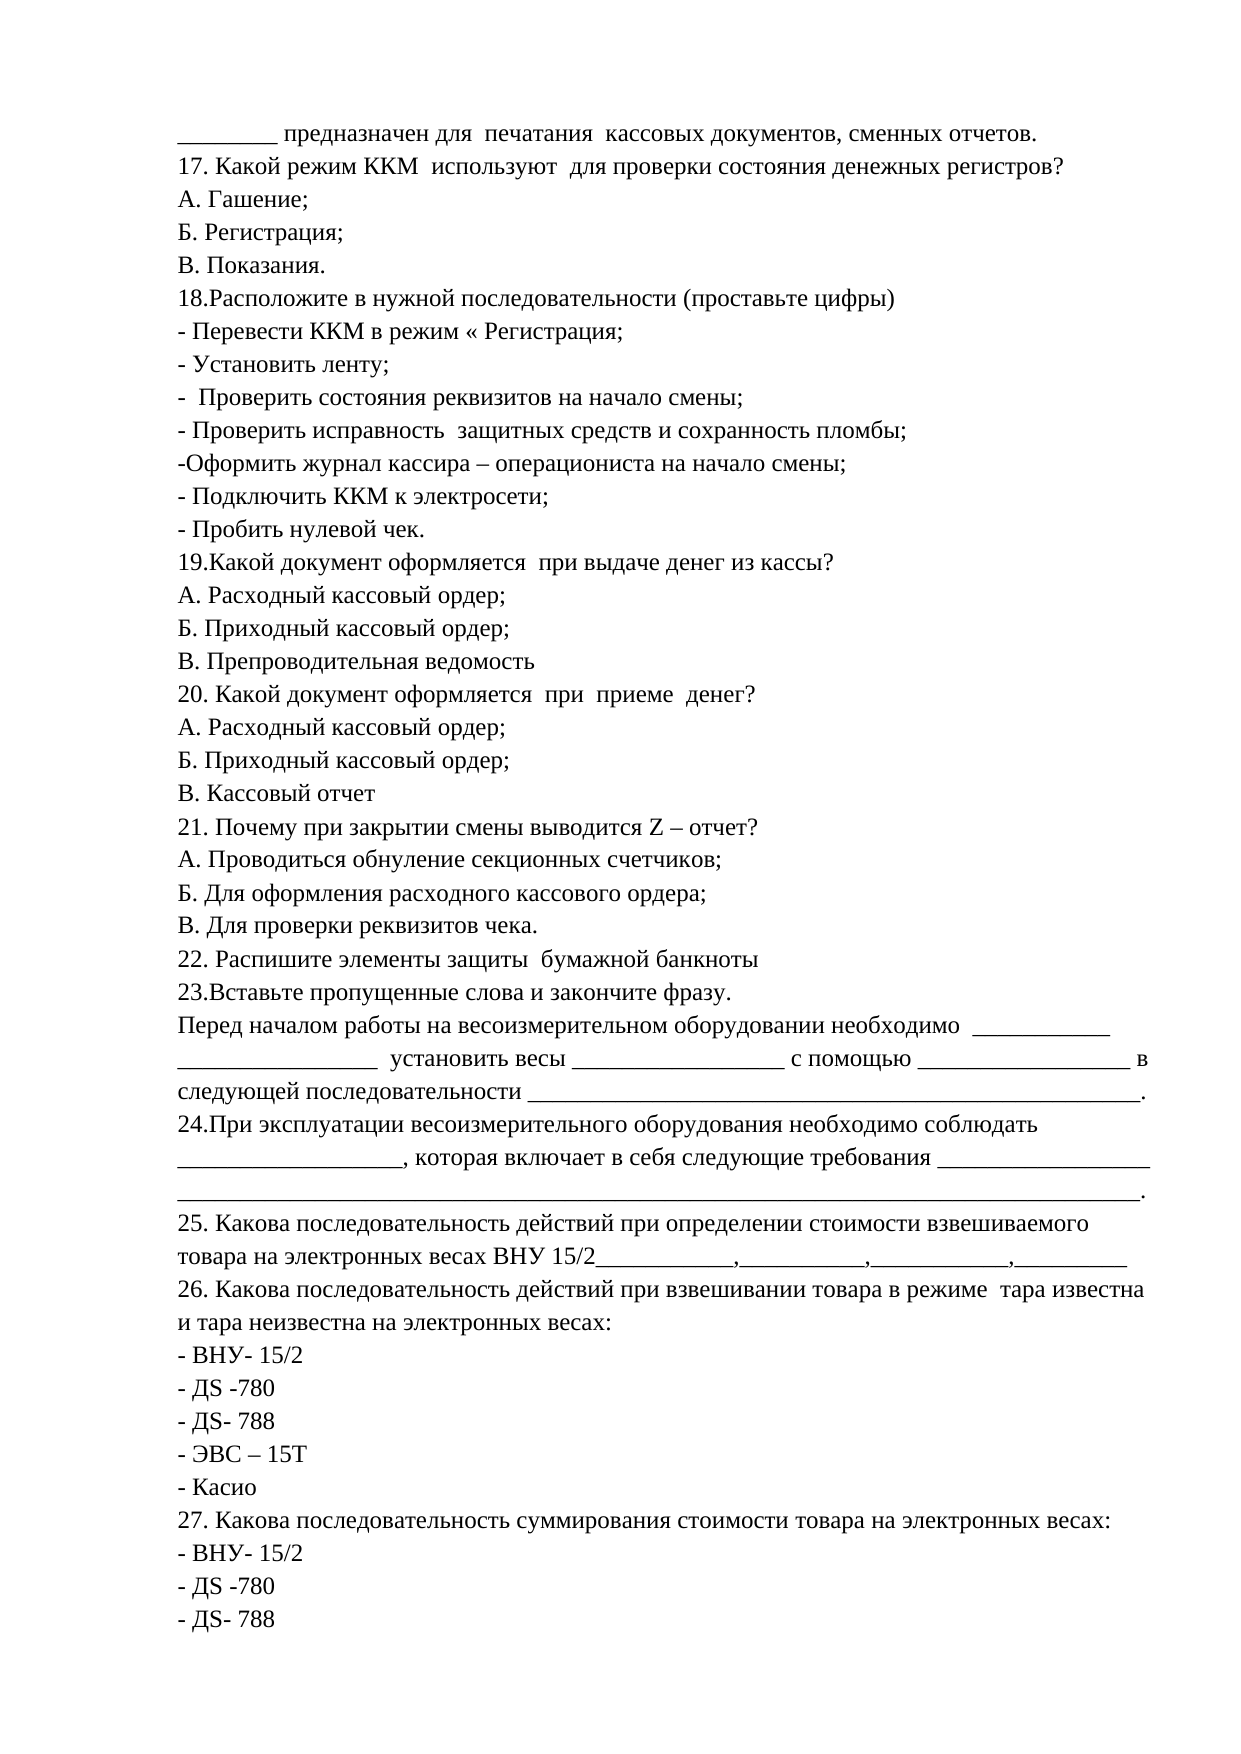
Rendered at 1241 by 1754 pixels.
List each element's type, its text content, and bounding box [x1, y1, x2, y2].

text В. Показания. [177, 250, 1152, 279]
text ________________ установить весы _________________ с помощью _________________ в следующей последовательности _________________________________________________. [177, 1043, 1152, 1104]
text В. Препроводительная ведомость [177, 646, 1152, 675]
text А. Гашение; [177, 184, 1152, 213]
text 19.Какой документ оформляется при выдаче денег из кассы? [177, 547, 1152, 576]
text __________________, которая включает в себя следующие требования _________________ [177, 1142, 1152, 1171]
text 27. Какова последовательность суммирования стоимости товара на электронных весах: [177, 1505, 1152, 1534]
text - ДS -780 [177, 1373, 1152, 1402]
text Перед началом работы на весоизмерительном оборудовании необходимо ___________ [177, 1010, 1152, 1038]
text - Подключить ККМ к электросети; [177, 481, 1152, 510]
text _____________________________________________________________________________. [177, 1175, 1152, 1203]
text В. Кассовый отчет [177, 778, 1152, 807]
text - Касио [177, 1472, 1152, 1501]
text - Пробить нулевой чек. [177, 514, 1152, 543]
text - ДS- 788 [177, 1406, 1152, 1435]
text Б. Регистрация; [177, 217, 1152, 246]
text 23.Вставьте пропущенные слова и закончите фразу. [177, 977, 1152, 1005]
text -Оформить журнал кассира – операциониста на начало смены; [177, 448, 1152, 477]
text 24.При эксплуатации весоизмерительного оборудования необходимо соблюдать [177, 1109, 1152, 1137]
text А. Расходный кассовый ордер; [177, 580, 1152, 609]
text 22. Распишите элементы защиты бумажной банкноты [177, 944, 1152, 972]
text А. Расходный кассовый ордер; [177, 712, 1152, 741]
text - ВНУ- 15/2 [177, 1538, 1152, 1567]
text Б. Приходный кассовый ордер; [177, 746, 1152, 774]
text Б. Для оформления расходного кассового ордера; [177, 878, 1152, 906]
text - ДS -780 [177, 1571, 1152, 1600]
text - Установить ленту; [177, 349, 1152, 378]
text 26. Какова последовательность действий при взвешивании товара в режиме тара известна и тара неизвестна на электронных весах: [177, 1274, 1152, 1336]
text - Проверить состояния реквизитов на начало смены; [177, 382, 1152, 411]
text Б. Приходный кассовый ордер; [177, 613, 1152, 642]
text - Проверить исправность защитных средств и сохранность пломбы; [177, 415, 1152, 444]
text 17. Какой режим ККМ используют для проверки состояния денежных регистров? [177, 151, 1152, 180]
text ________ предназначен для печатания кассовых документов, сменных отчетов. [177, 118, 1152, 147]
text - Перевести ККМ в режим « Регистрация; [177, 316, 1152, 345]
text 21. Почему при закрытии смены выводится Z – отчет? [177, 812, 1152, 840]
text 18.Расположите в нужной последовательности (проставьте цифры) [177, 283, 1152, 312]
text 25. Какова последовательность действий при определении стоимости взвешиваемого товара на электронных весах ВНУ 15/2___________,__________,___________,_________ [177, 1208, 1152, 1269]
text - ВНУ- 15/2 [177, 1340, 1152, 1369]
text - ДS- 788 [177, 1604, 1152, 1633]
text 20. Какой документ оформляется при приеме денег? [177, 679, 1152, 708]
text А. Проводиться обнуление секционных счетчиков; [177, 844, 1152, 873]
text - ЭВС – 15Т [177, 1439, 1152, 1468]
text В. Для проверки реквизитов чека. [177, 911, 1152, 939]
